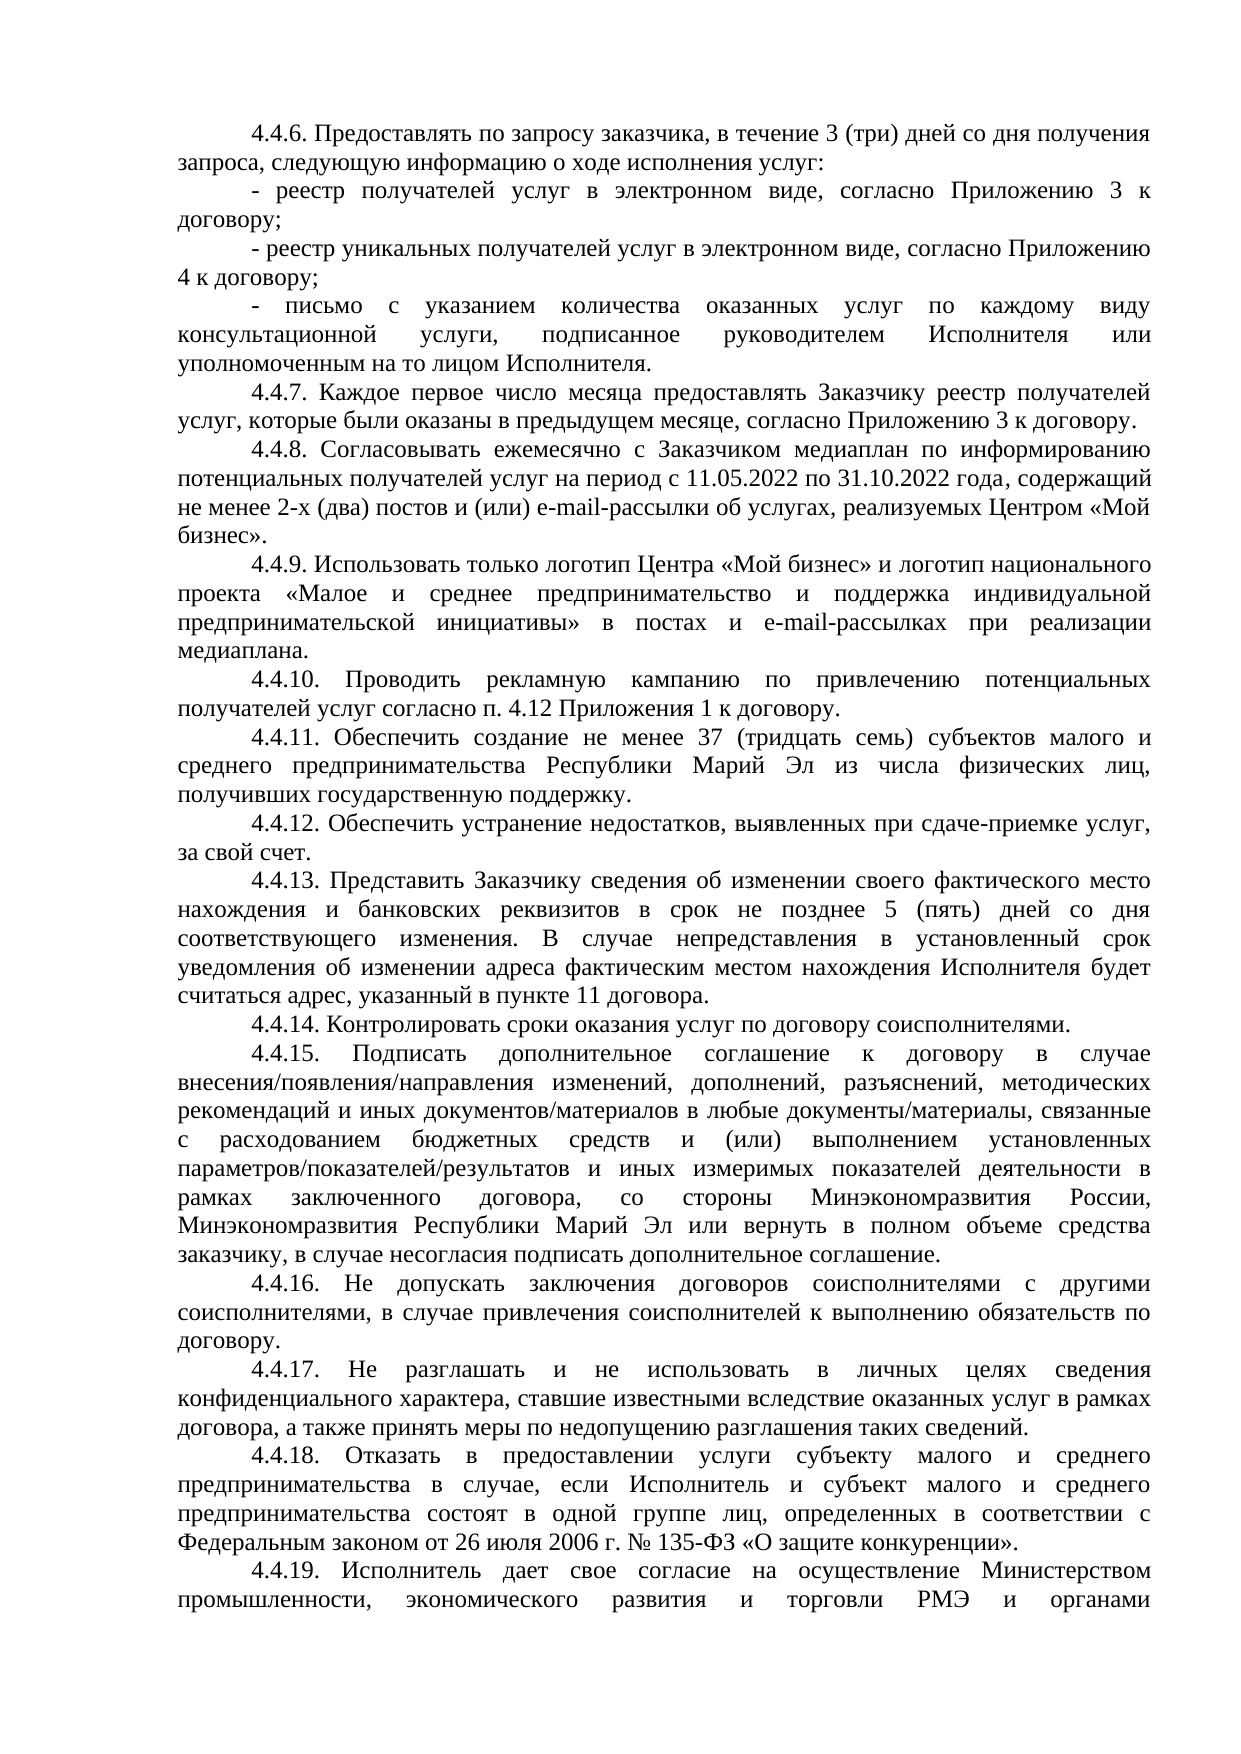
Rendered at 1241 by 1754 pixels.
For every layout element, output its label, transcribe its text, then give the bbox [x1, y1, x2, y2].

text 4.4.18. Отказать в предоставлении услуги субъекту малого и среднего предпринимательства в случае, если Исполнитель и субъект малого и среднего предпринимательства состоят в одной группе лиц, определенных в соответствии с Федеральным законом от 26 июля 2006 г. № 135-ФЗ «О защите конкуренции». [177, 1441, 1152, 1556]
text - реестр получателей услуг в электронном виде, согласно Приложению 3 к договору; [177, 176, 1152, 233]
text 4.4.7. Каждое первое число месяца предоставлять Заказчику реестр получателей услуг, которые были оказаны в предыдущем месяце, согласно Приложению 3 к договору. [177, 377, 1152, 434]
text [177, 1556, 1152, 1613]
text 4.4.13. Представить Заказчику сведения об изменении своего фактического место нахождения и банковских реквизитов в срок не позднее 5 (пять) дней со дня соответствующего изменения. В случае непредставления в установленный срок уведомления об изменении адреса фактическим местом нахождения Исполнителя будет считаться адрес, указанный в пункте 11 договора. [177, 866, 1152, 1009]
text - письмо с указанием количества оказанных услуг по каждому виду консультационной услуги, подписанное руководителем Исполнителя или уполномоченным на то лицом Исполнителя. [177, 291, 1152, 377]
text 4.4.10. Проводить рекламную кампанию по привлечению потенциальных получателей услуг согласно п. 4.12 Приложения 1 к договору. [177, 664, 1152, 722]
text 4.4.17. Не разглашать и не использовать в личных целях сведения конфиденциального характера, ставшие известными вследствие оказанных услуг в рамках договора, а также принять меры по недопущению разглашения таких сведений. [177, 1354, 1152, 1441]
text 4.4.6. Предоставлять по запросу заказчика, в течение 3 (три) дней со дня получения запроса, следующую информацию о ходе исполнения услуг: [177, 118, 1152, 176]
text 4.4.8. Согласовывать ежемесячно с Заказчиком медиаплан по информированию потенциальных получателей услуг на период с 11.05.2022 по 31.10.2022 года, содержащий не менее 2-х (два) постов и (или) e-mail-рассылки об услугах, реализуемых Центром «Мой бизнес». [177, 434, 1152, 549]
text 4.4.14. Контролировать сроки оказания услуг по договору соисполнителями. [177, 1009, 1152, 1038]
text 4.4.15. Подписать дополнительное соглашение к договору в случае внесения/появления/направления изменений, дополнений, разъяснений, методических рекомендаций и иных документов/материалов в любые документы/материалы, связанные с расходованием бюджетных средств и (или) выполнением установленных параметров/показателей/результатов и иных измеримых показателей деятельности в рамках заключенного договора, со стороны Минэкономразвития России, Минэкономразвития Республики Марий Эл или вернуть в полном объеме средства заказчику, в случае несогласия подписать дополнительное соглашение. [177, 1038, 1152, 1268]
text 4.4.11. Обеспечить создание не менее 37 (тридцать семь) субъектов малого и среднего предпринимательства Республики Марий Эл из числа физических лиц, получивших государственную поддержку. [177, 722, 1152, 808]
text - реестр уникальных получателей услуг в электронном виде, согласно Приложению 4 к договору; [177, 233, 1152, 291]
text 4.4.9. Использовать только логотип Центра «Мой бизнес» и логотип национального проекта «Малое и среднее предпринимательство и поддержка индивидуальной предпринимательской инициативы» в постах и e-mail-рассылках при реализации медиаплана. [177, 549, 1152, 664]
text 4.4.12. Обеспечить устранение недостатков, выявленных при сдаче-приемке услуг, за свой счет. [177, 808, 1152, 866]
text 4.4.16. Не допускать заключения договоров соисполнителями с другими соисполнителями, в случае привлечения соисполнителей к выполнению обязательств по договору. [177, 1268, 1152, 1354]
